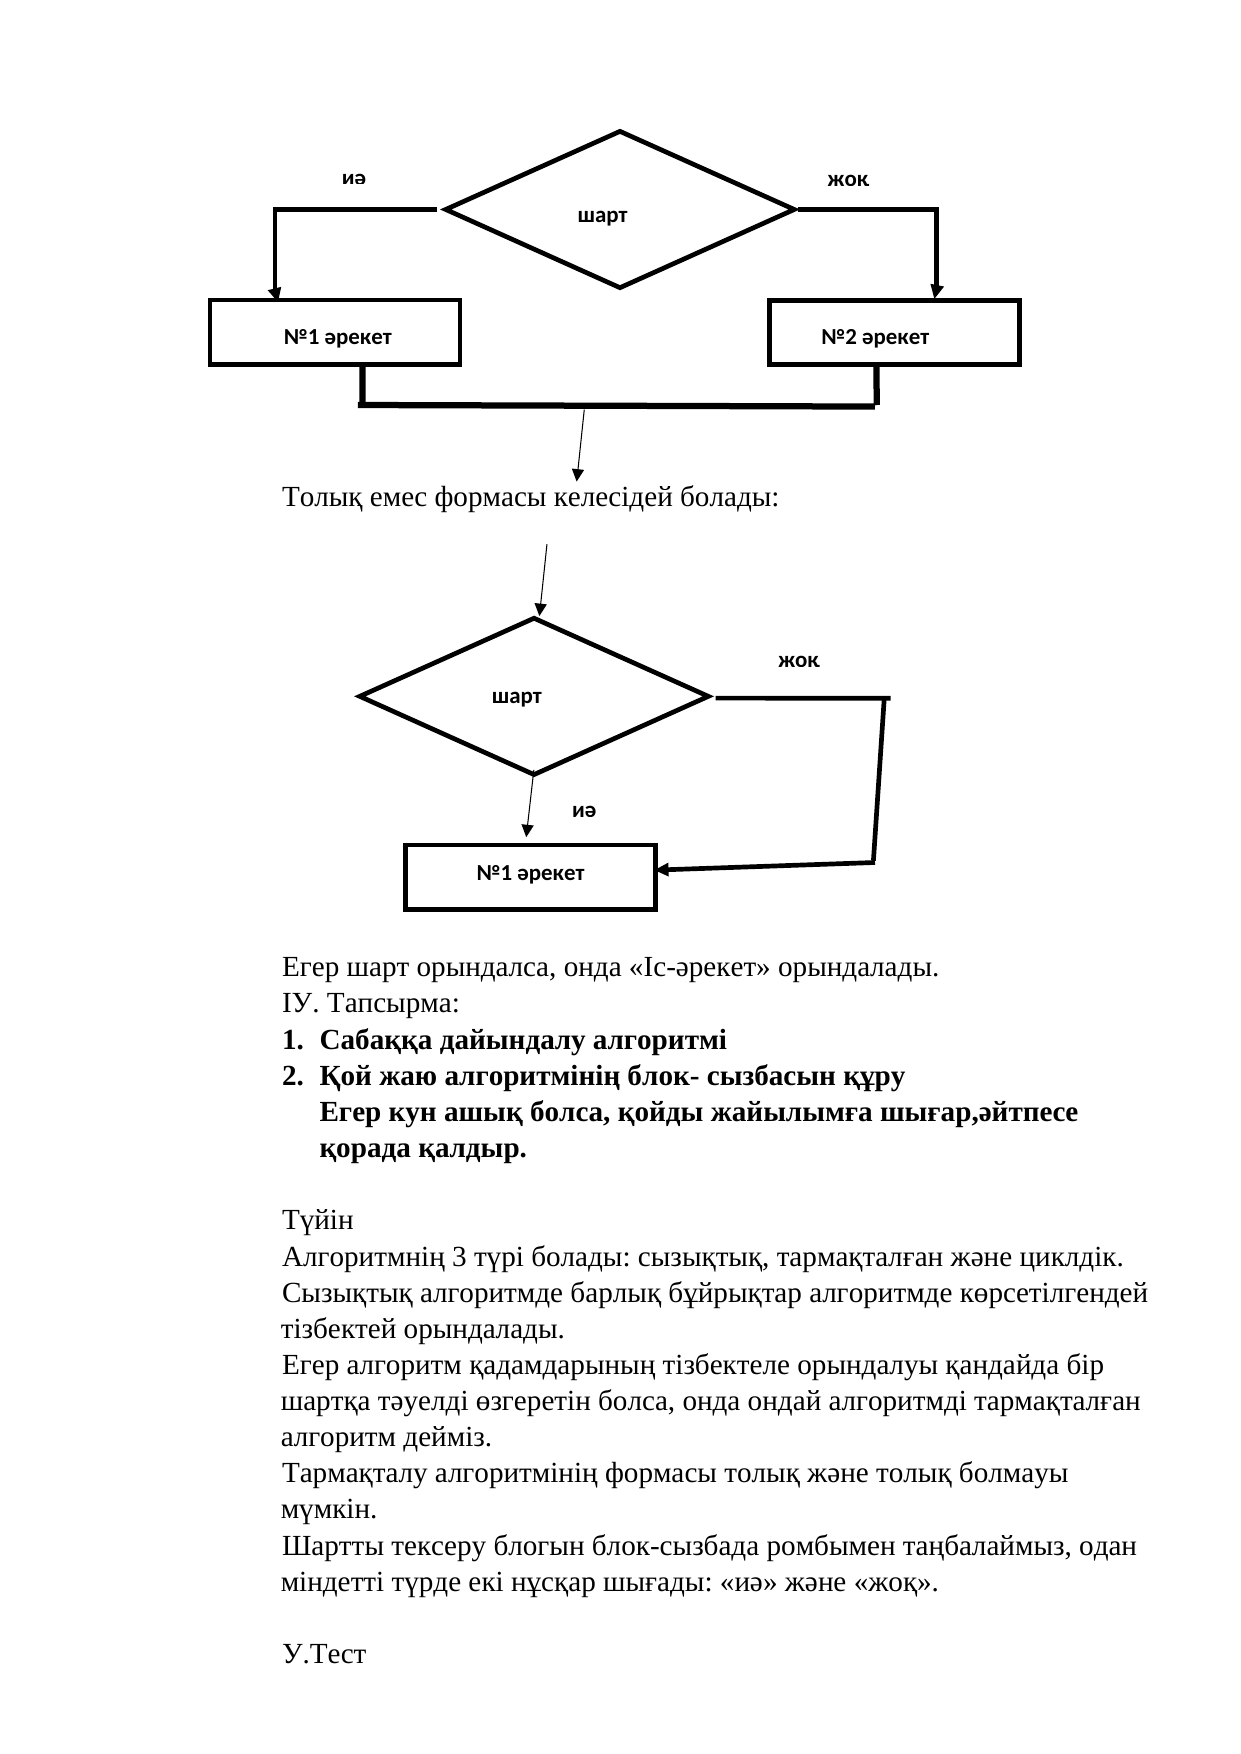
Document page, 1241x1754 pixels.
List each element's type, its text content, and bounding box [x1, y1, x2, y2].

list Сызықтық алгоритмде барлық бұйрықтар алгоритмде көрсетілгендей тізбектей орындалады. [281, 1275, 1152, 1344]
list Қой жаю алгоритмінің блок- сызбасын құру [282, 1058, 1152, 1091]
list Егер шарт орындалса, онда «Іс-әрекет» орындалады. [207, 949, 1152, 983]
list Сабаққа дайындалу алгоритмі [282, 1022, 1152, 1055]
list Толық емес формасы келесідей болады: [207, 479, 1152, 513]
list Түйін [207, 1202, 1152, 1236]
list Шартты тексеру блогын блок-сызбада ромбымен таңбалаймыз, одан міндетті түрде екі нұсқар шығады: «иә» және «жоқ». [281, 1528, 1152, 1597]
list У.Тест [281, 1636, 1152, 1670]
list Егер кун ашық болса, қойды жайылымға шығар,әйтпесе қорада қалдыр. [319, 1094, 1152, 1164]
list Егер алгоритм қадамдарының тізбектеле орындалуы қандайда бір шартқа тәуелді өзгеретін болса, онда ондай алгоритмді тармақталған алгоритм дейміз. [281, 1347, 1152, 1453]
list Тармақталу алгоритмінің формасы толық және толық болмауы мүмкін. [281, 1456, 1152, 1525]
list Алгоритмнің 3 түрі болады: сызықтық, тармақталған және циклдік. [207, 1239, 1152, 1272]
list ІУ. Тапсырма: [207, 986, 1152, 1019]
